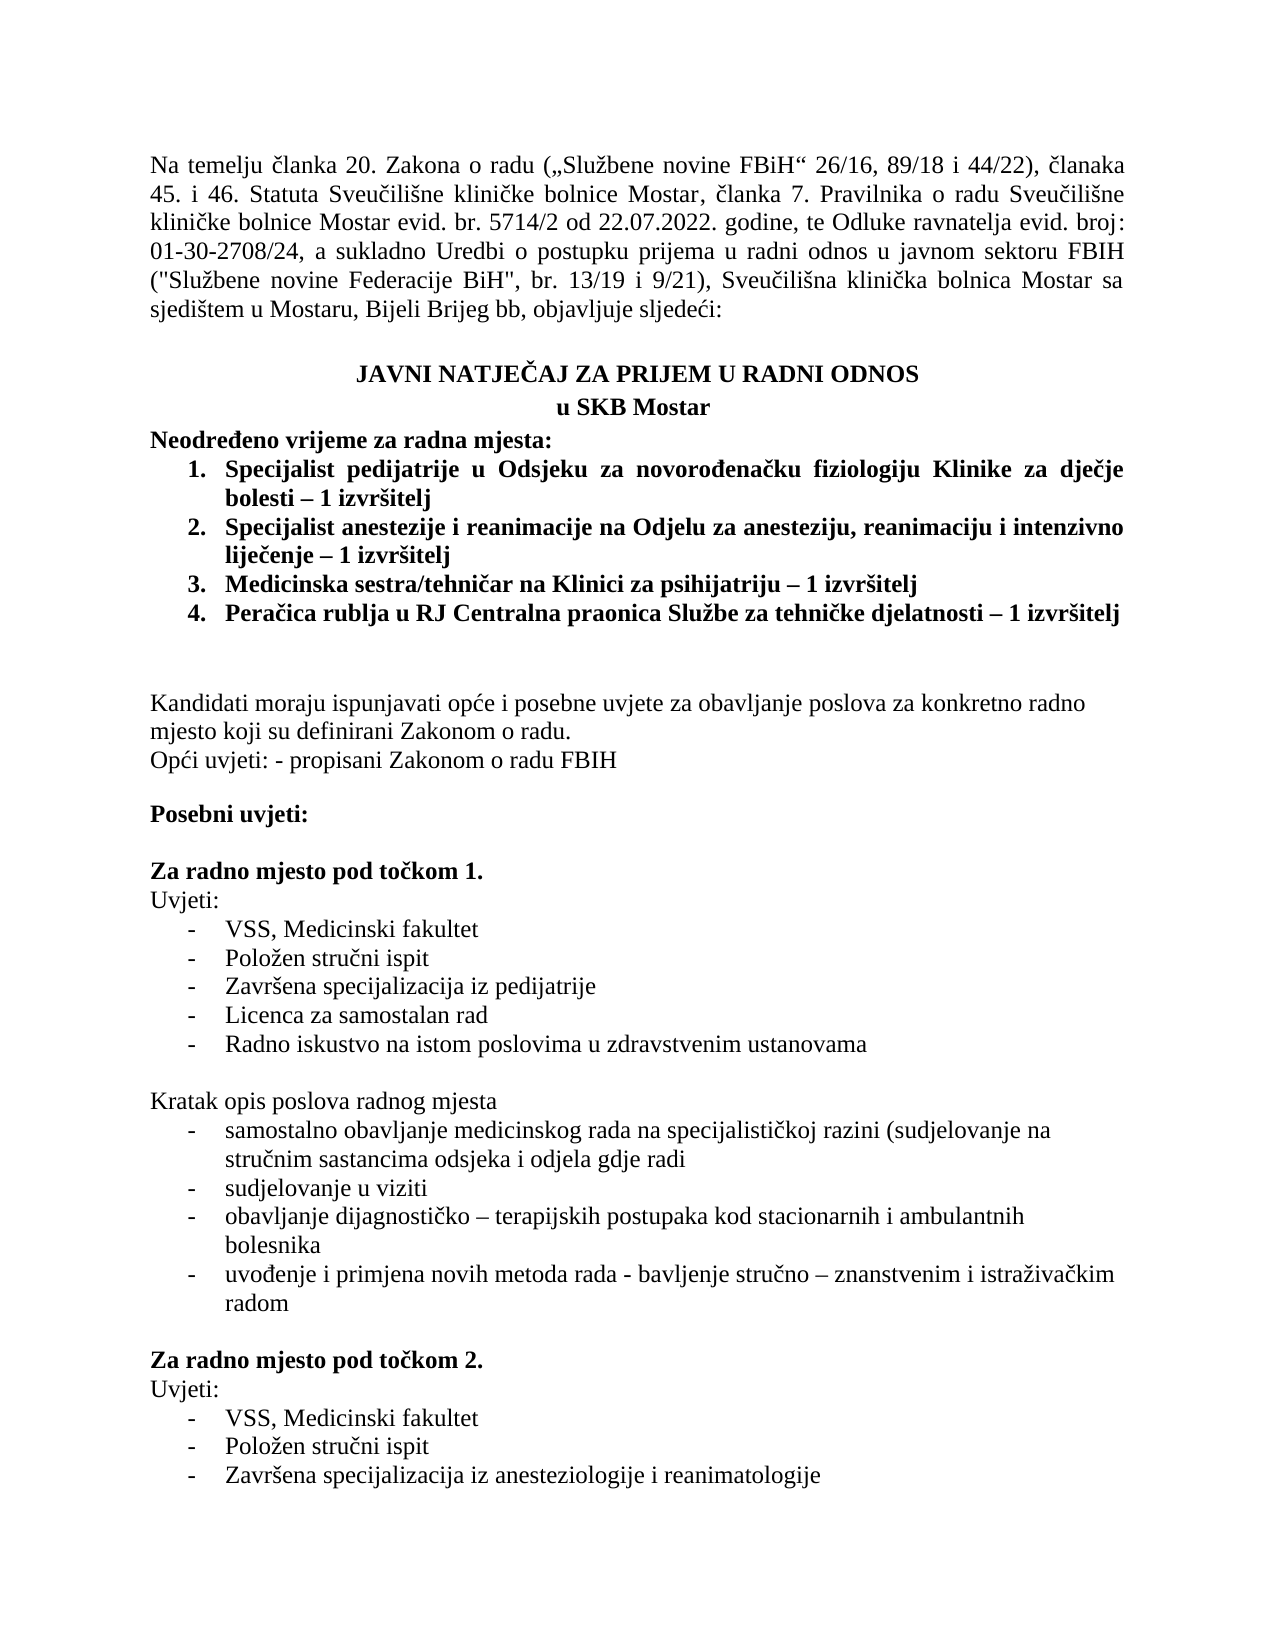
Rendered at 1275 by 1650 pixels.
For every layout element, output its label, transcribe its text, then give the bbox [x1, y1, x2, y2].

text JAVNI NATJEČAJ ZA PRIJEM U RADNI ODNOS [150, 359, 1125, 388]
list Peračica rublja u RJ Centralna praonica Službe za tehničke djelatnosti – 1 izvršitelj [187, 598, 1125, 627]
list Specijalist pedijatrije u Odsjeku za novorođenačku fiziologiju Klinike za dječje bolesti – 1 izvršitelj [187, 454, 1125, 512]
text Neodređeno vrijeme za radna mjesta: [150, 425, 1125, 454]
list Specijalist anestezije i reanimacije na Odjelu za anesteziju, reanimaciju i intenzivno liječenje – 1 izvršitelj [187, 512, 1125, 569]
list Završena specijalizacija iz anesteziologije i reanimatologije [187, 1460, 1125, 1489]
text Kandidati moraju ispunjavati opće i posebne uvjete za obavljanje poslova za konkretno radno mjesto koji su definirani Zakonom o radu. [150, 688, 1125, 745]
list sudjelovanje u viziti [187, 1173, 1125, 1201]
text Za radno mjesto pod točkom 2. [150, 1345, 1125, 1374]
list obavljanje dijagnostičko – terapijskih postupaka kod stacionarnih i ambulantnih bolesnika [187, 1201, 1125, 1259]
text u SKB Mostar [150, 392, 1125, 421]
list Licenca za samostalan rad [187, 1000, 1125, 1029]
list samostalno obavljanje medicinskog rada na specijalističkoj razini (sudjelovanje na stručnim sastancima odsjeka i odjela gdje radi [187, 1115, 1125, 1173]
list VSS, Medicinski fakultet [187, 1403, 1125, 1431]
list Radno iskustvo na istom poslovima u zdravstvenim ustanovama [187, 1029, 1125, 1058]
text Opći uvjeti: - propisani Zakonom o radu FBIH [150, 745, 1125, 774]
text Uvjeti: [150, 1374, 1125, 1403]
text Na temelju članka 20. Zakona o radu („Službene novine FBiH“ 26/16, 89/18 i 44/22), članaka 45. i 46. Statuta Sveučilišne kliničke bolnice Mostar, članka 7. Pravilnika o radu Sveučilišne kliničke bolnice Mostar evid. br. 5714/2 od 22.07.2022. godine, te Odluke ravnatelja evid. broj: 01-30-2708/24, a sukladno Uredbi o postupku prijema u radni odnos u javnom sektoru FBIH ("Službene novine Federacije BiH", br. 13/19 i 9/21), Sveučilišna klinička bolnica Mostar sa sjedištem u Mostaru, Bijeli Brijeg bb, objavljuje sljedeći: [150, 150, 1125, 322]
list VSS, Medicinski fakultet [187, 914, 1125, 943]
text Kratak opis poslova radnog mjesta [150, 1086, 1125, 1115]
list uvođenje i primjena novih metoda rada - bavljenje stručno – znanstvenim i istraživačkim radom [187, 1259, 1125, 1316]
list Položen stručni ispit [187, 1431, 1125, 1460]
list Položen stručni ispit [187, 943, 1125, 971]
list Završena specijalizacija iz pedijatrije [187, 971, 1125, 1000]
text Uvjeti: [150, 885, 1125, 914]
text Posebni uvjeti: [150, 799, 1125, 828]
list Medicinska sestra/tehničar na Klinici za psihijatriju – 1 izvršitelj [187, 569, 1125, 598]
text Za radno mjesto pod točkom 1. [150, 856, 1125, 885]
